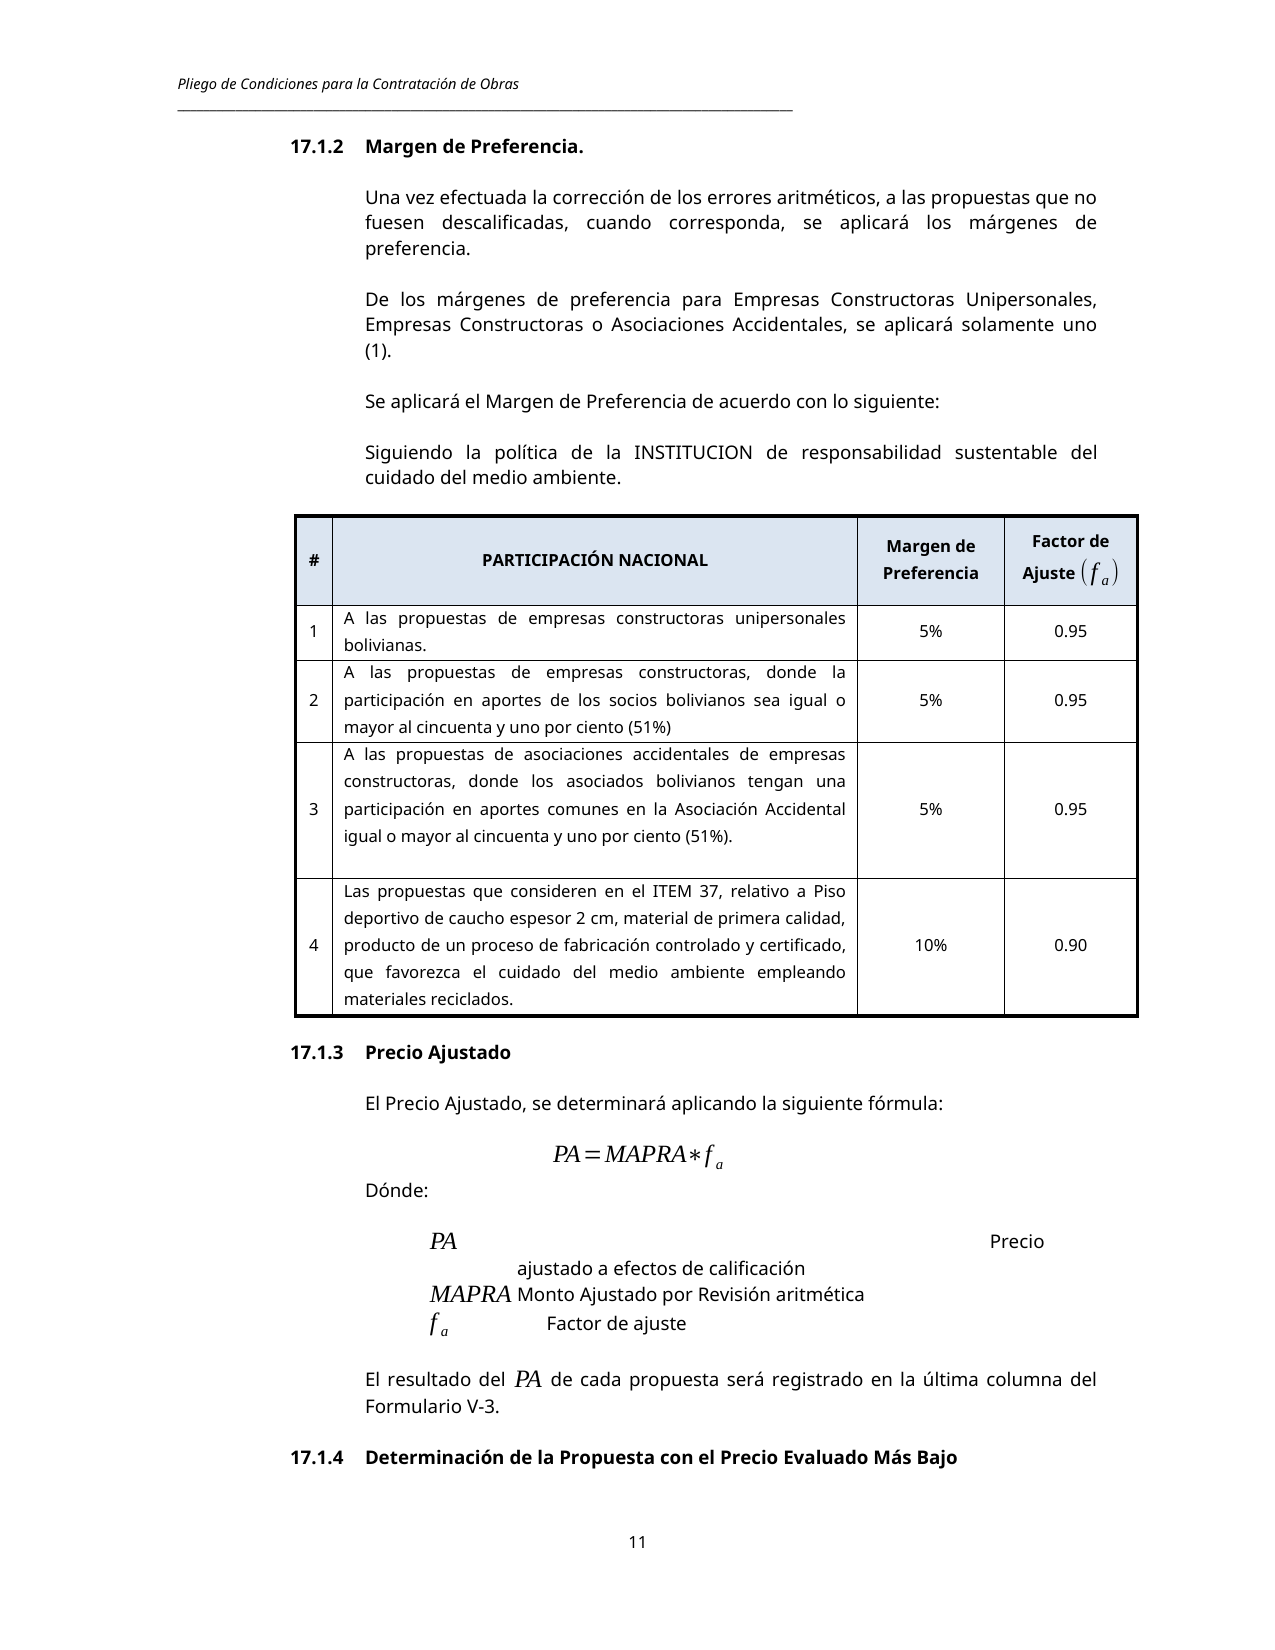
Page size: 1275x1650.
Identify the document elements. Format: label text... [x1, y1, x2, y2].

table_cell A las propuestas de empresas constructoras unipersonales bolivianas. [333, 606, 857, 660]
table_cell 5% [858, 606, 1004, 660]
table_cell 10% [858, 879, 1004, 1014]
list Una vez efectuada la corrección de los errores aritméticos, a las propuestas que no fuesen descalificadas, cuando corresponda, se aplicará los márgenes de preferencia. [365, 184, 1098, 261]
table_cell A las propuestas de asociaciones accidentales de empresas constructoras, donde los asociados bolivianos tengan una participación en aportes comunes en la Asociación Accidental igual o mayor al cincuenta y uno por ciento (51%). [333, 743, 857, 878]
list Precio Ajustado [290, 1039, 1098, 1064]
list De los márgenes de preferencia para Empresas Constructoras Unipersonales, Empresas Constructoras o Asociaciones Accidentales, se aplicará solamente uno (1). [365, 286, 1098, 363]
table_cell 5% [858, 743, 1004, 878]
text Factor de ajuste [428, 1309, 1098, 1340]
table_cell 0.90 [1005, 879, 1136, 1014]
table_cell 0.95 [1005, 661, 1136, 742]
table_cell Las propuestas que consideren en el ITEM 37, relativo a Piso deportivo de caucho espesor 2 cm, material de primera calidad, producto de un proceso de fabricación controlado y certificado, que favorezca el cuidado del medio ambiente empleando materiales reciclados. [333, 879, 857, 1014]
list Margen de Preferencia. [290, 133, 1098, 158]
text Precio ajustado a efectos de calificación [428, 1228, 1098, 1281]
list Siguiendo la política de la INSTITUCION de responsabilidad sustentable del cuidado del medio ambiente. [365, 439, 1098, 490]
table_cell 4 [297, 879, 332, 1014]
table_header # [297, 518, 332, 605]
table_header PARTICIPACIÓN NACIONAL [333, 518, 857, 605]
table_cell 1 [297, 606, 332, 660]
list El resultado del de cada propuesta será registrado en la última columna del Formulario V-3. [365, 1366, 1098, 1419]
list Dónde: [365, 1177, 1098, 1202]
table_cell 0.95 [1005, 606, 1136, 660]
table_cell 3 [297, 743, 332, 878]
table_cell 5% [858, 661, 1004, 742]
list Determinación de la Propuesta con el Precio Evaluado Más Bajo [290, 1444, 1098, 1470]
table_cell 0.95 [1005, 743, 1136, 878]
table_cell 2 [297, 661, 332, 742]
table_header Factor de Ajuste [1005, 518, 1136, 605]
list Se aplicará el Margen de Preferencia de acuerdo con lo siguiente: [365, 388, 1098, 414]
text Monto Ajustado por Revisión aritmética [428, 1281, 1098, 1309]
table_cell A las propuestas de empresas constructoras, donde la participación en aportes de los socios bolivianos sea igual o mayor al cincuenta y uno por ciento (51%) [333, 661, 857, 742]
list El Precio Ajustado, se determinará aplicando la siguiente fórmula: [365, 1090, 1098, 1116]
table_header Margen de Preferencia [858, 518, 1004, 605]
